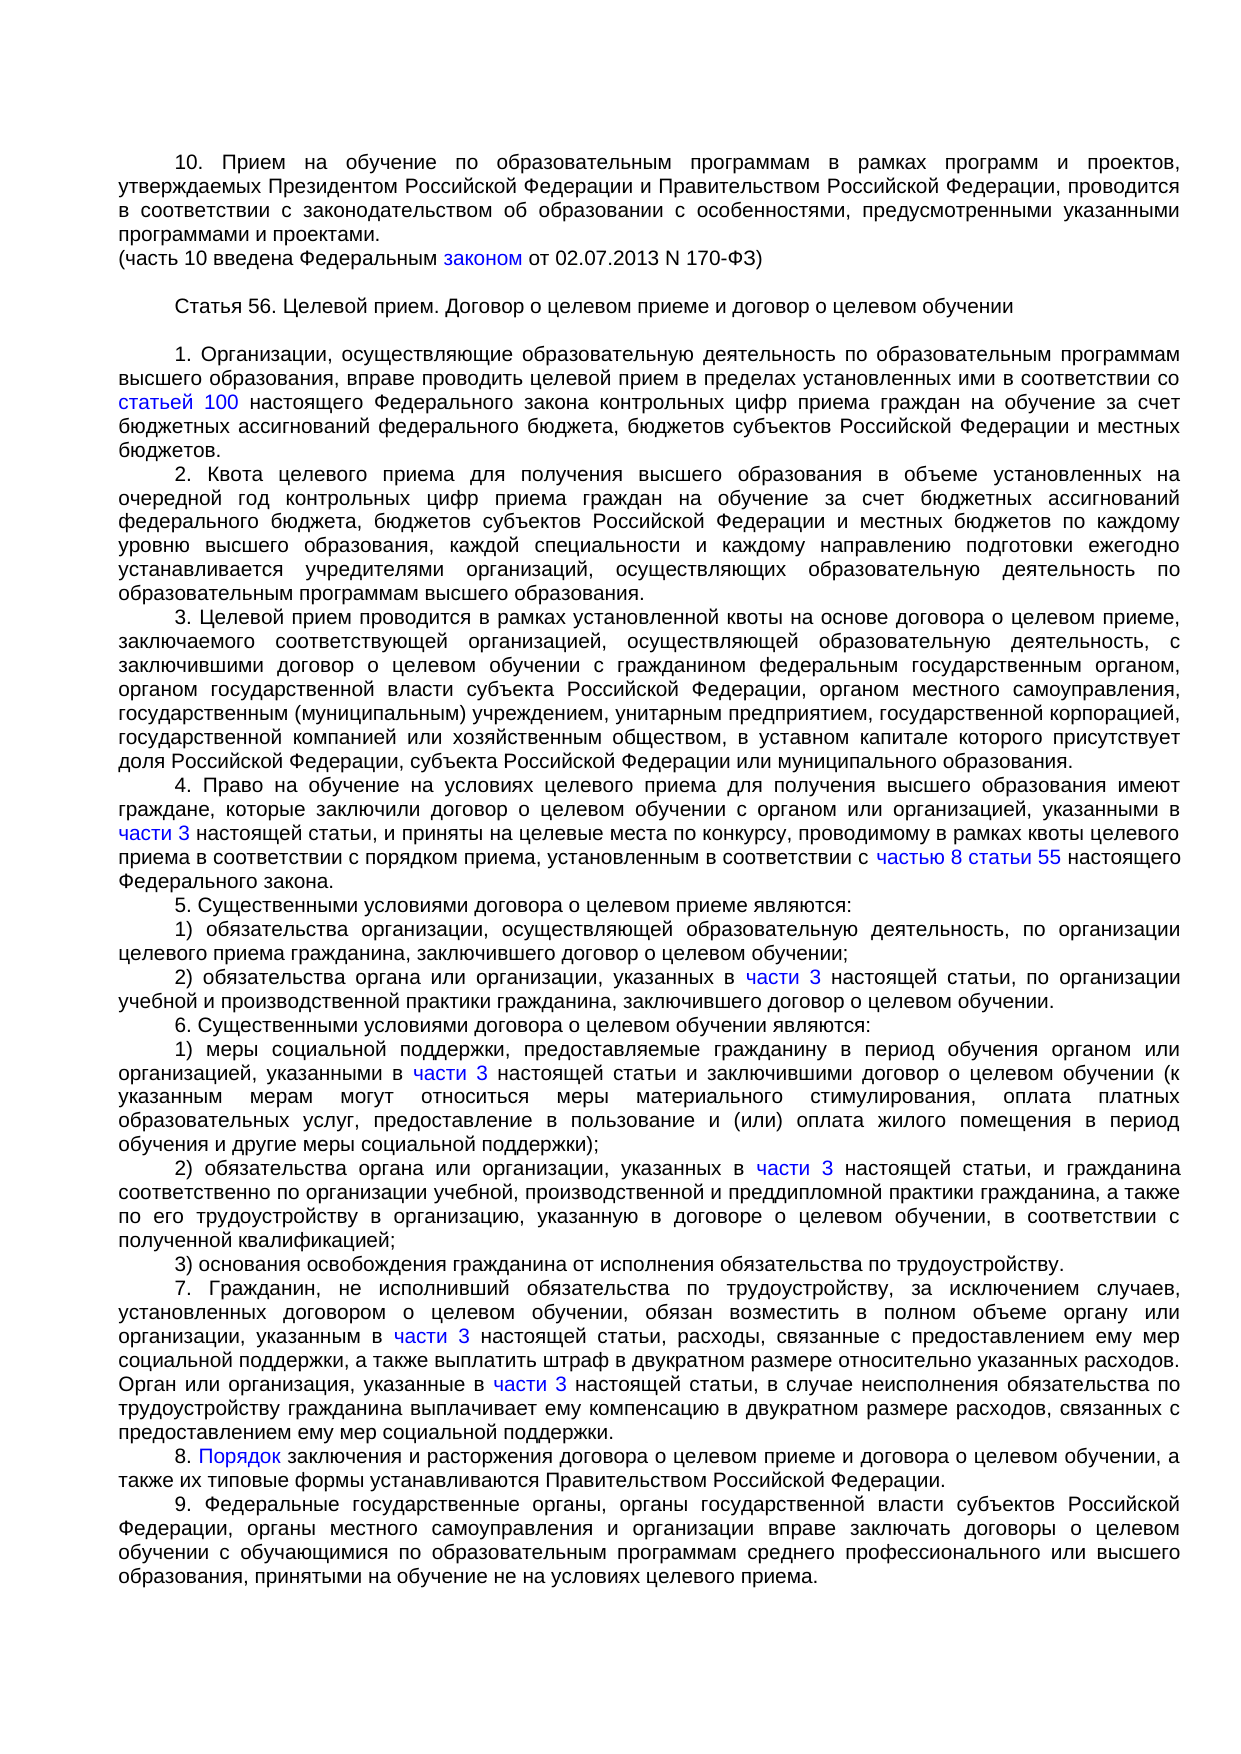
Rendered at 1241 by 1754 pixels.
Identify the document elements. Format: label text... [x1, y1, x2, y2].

text 8. Порядок заключения и расторжения договора о целевом приеме и договора о целевом обучении, а также их типовые формы устанавливаются Правительством Российской Федерации. [118, 1444, 1181, 1492]
text 2) обязательства органа или организации, указанных в части 3 настоящей статьи, и гражданина соответственно по организации учебной, производственной и преддипломной практики гражданина, а также по его трудоустройству в организацию, указанную в договоре о целевом обучении, в соответствии с полученной квалификацией; [118, 1156, 1181, 1252]
text 1. Организации, осуществляющие образовательную деятельность по образовательным программам высшего образования, вправе проводить целевой прием в пределах установленных ими в соответствии со статьей 100 настоящего Федерального закона контрольных цифр приема граждан на обучение за счет бюджетных ассигнований федерального бюджета, бюджетов субъектов Российской Федерации и местных бюджетов. [118, 342, 1181, 461]
text 3) основания освобождения гражданина от исполнения обязательства по трудоустройству. [118, 1252, 1181, 1276]
text 2. Квота целевого приема для получения высшего образования в объеме установленных на очередной год контрольных цифр приема граждан на обучение за счет бюджетных ассигнований федерального бюджета, бюджетов субъектов Российской Федерации и местных бюджетов по каждому уровню высшего образования, каждой специальности и каждому направлению подготовки ежегодно устанавливается учредителями организаций, осуществляющих образовательную деятельность по образовательным программам высшего образования. [118, 461, 1181, 605]
text 10. Прием на обучение по образовательным программам в рамках программ и проектов, утверждаемых Президентом Российской Федерации и Правительством Российской Федерации, проводится в соответствии с законодательством об образовании с особенностями, предусмотренными указанными программами и проектами. [118, 150, 1181, 246]
text 2) обязательства органа или организации, указанных в части 3 настоящей статьи, по организации учебной и производственной практики гражданина, заключившего договор о целевом обучении. [118, 964, 1181, 1012]
text (часть 10 введена Федеральным законом от 02.07.2013 N 170-ФЗ) [118, 246, 1181, 270]
text 7. Гражданин, не исполнивший обязательства по трудоустройству, за исключением случаев, установленных договором о целевом обучении, обязан возместить в полном объеме органу или организации, указанным в части 3 настоящей статьи, расходы, связанные с предоставлением ему мер социальной поддержки, а также выплатить штраф в двукратном размере относительно указанных расходов. Орган или организация, указанные в части 3 настоящей статьи, в случае неисполнения обязательства по трудоустройству гражданина выплачивает ему компенсацию в двукратном размере расходов, связанных с предоставлением ему мер социальной поддержки. [118, 1276, 1181, 1444]
text 5. Существенными условиями договора о целевом приеме являются: [118, 893, 1181, 917]
text 9. Федеральные государственные органы, органы государственной власти субъектов Российской Федерации, органы местного самоуправления и организации вправе заключать договоры о целевом обучении с обучающимися по образовательным программам среднего профессионального или высшего образования, принятыми на обучение не на условиях целевого приема. [118, 1492, 1181, 1587]
text 1) меры социальной поддержки, предоставляемые гражданину в период обучения органом или организацией, указанными в части 3 настоящей статьи и заключившими договор о целевом обучении (к указанным мерам могут относиться меры материального стимулирования, оплата платных образовательных услуг, предоставление в пользование и (или) оплата жилого помещения в период обучения и другие меры социальной поддержки); [118, 1036, 1181, 1156]
text 6. Существенными условиями договора о целевом обучении являются: [118, 1012, 1181, 1036]
text 3. Целевой прием проводится в рамках установленной квоты на основе договора о целевом приеме, заключаемого соответствующей организацией, осуществляющей образовательную деятельность, с заключившими договор о целевом обучении с гражданином федеральным государственным органом, органом государственной власти субъекта Российской Федерации, органом местного самоуправления, государственным (муниципальным) учреждением, унитарным предприятием, государственной корпорацией, государственной компанией или хозяйственным обществом, в уставном капитале которого присутствует доля Российской Федерации, субъекта Российской Федерации или муниципального образования. [118, 605, 1181, 773]
text 1) обязательства организации, осуществляющей образовательную деятельность, по организации целевого приема гражданина, заключившего договор о целевом обучении; [118, 917, 1181, 964]
text Статья 56. Целевой прием. Договор о целевом приеме и договор о целевом обучении [118, 294, 1181, 318]
text 4. Право на обучение на условиях целевого приема для получения высшего образования имеют граждане, которые заключили договор о целевом обучении с органом или организацией, указанными в части 3 настоящей статьи, и приняты на целевые места по конкурсу, проводимому в рамках квоты целевого приема в соответствии с порядком приема, установленным в соответствии с частью 8 статьи 55 настоящего Федерального закона. [118, 773, 1181, 893]
